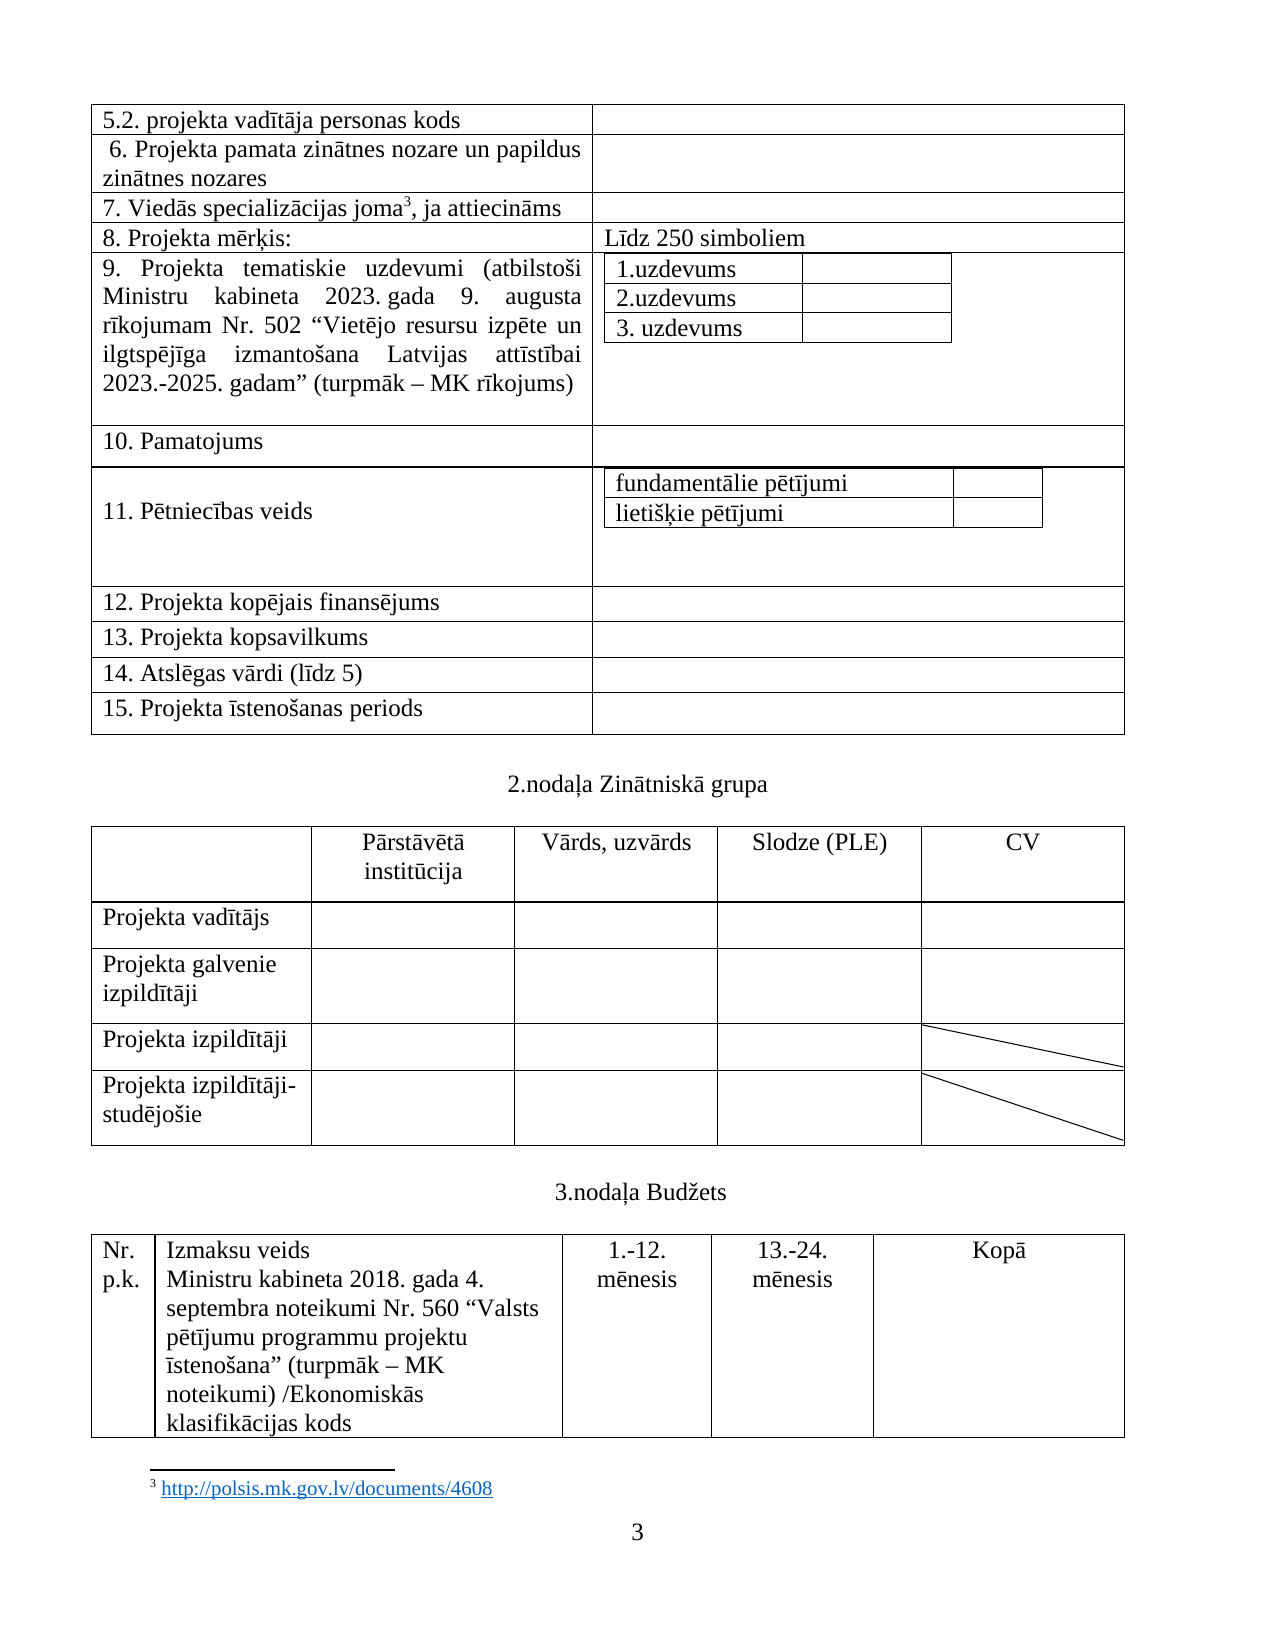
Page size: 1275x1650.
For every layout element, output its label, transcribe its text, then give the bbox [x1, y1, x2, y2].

table_header Nr. p.k. [92, 1235, 154, 1437]
table_cell 14. Atslēgas vārdi (līdz 5) [92, 658, 592, 692]
table_cell [922, 1075, 1124, 1145]
table_header Vārds, uzvārds [515, 827, 717, 901]
table_cell 5.2. projekta vadītāja personas kods [92, 105, 592, 133]
table_cell [312, 1071, 514, 1145]
table_cell 6. Projekta pamata zinātnes nozare un papildus zinātnes nozares [92, 135, 592, 192]
table_header 13.-24. mēnesis [712, 1235, 873, 1437]
table_cell [926, 1024, 1124, 1066]
table_header CV [922, 827, 1124, 901]
table_cell Projekta vadītājs [92, 903, 311, 948]
table_cell [922, 1026, 1124, 1069]
table_cell Projekta galvenie izpildītāji [92, 949, 311, 1023]
table_cell 9. Projekta tematiskie uzdevumi (atbilstoši Ministru kabineta 20. gada 9. augusta rīkojumam Nr. “Vietējo resursu izpēte un ilgtspējīga izmantošana Latvijas attīstībai 2023.-2025. gadam” (turpmāk – MK rīkojums) [92, 253, 592, 425]
table_cell [593, 253, 1124, 425]
table_cell [515, 1071, 717, 1145]
table_header Kopā [874, 1235, 1124, 1437]
subtitle 2.nodaļa Zinātniskā grupa [150, 769, 1125, 797]
table_cell 10. Pamatojums [92, 426, 592, 466]
table_cell 7. Viedās specializācijas joma, ja attiecināms [92, 193, 592, 222]
table_cell [515, 949, 717, 1023]
table_cell [312, 949, 514, 1023]
table_cell [718, 1024, 921, 1069]
table_cell Līdz 250 simboliem [593, 223, 1124, 252]
table_header 1.-12. mēnesis [563, 1235, 711, 1437]
table_cell [718, 903, 921, 948]
table_header Pārstāvētā institūcija [312, 827, 514, 901]
table_cell [593, 622, 1124, 657]
table_cell Projekta izpildītāji-studējošie [92, 1071, 311, 1145]
table_header [92, 827, 311, 901]
table_cell [593, 135, 1124, 192]
table_cell [922, 949, 1124, 1023]
table_cell [593, 468, 1124, 586]
subtitle 3.nodaļa Budžets [150, 1177, 1125, 1206]
table_cell [593, 193, 1124, 222]
table_cell [922, 1071, 1124, 1139]
table_cell 11. Pētniecības veids [92, 468, 592, 586]
table_cell [593, 587, 1124, 621]
table_cell [593, 658, 1124, 692]
table_cell [922, 903, 1124, 948]
table_header Slodze (PLE) [718, 827, 921, 901]
table_cell 13. Projekta kopsavilkums [92, 622, 592, 657]
table_cell [593, 693, 1124, 734]
table_cell [718, 949, 921, 1023]
table_cell [593, 426, 1124, 466]
table_cell [718, 1071, 921, 1145]
table_cell 12. Projekta kopējais finansējums [92, 587, 592, 621]
table_cell [312, 1024, 514, 1069]
table_cell [515, 1024, 717, 1069]
table_cell 8. Projekta mērķis: [92, 223, 592, 252]
table_cell [515, 903, 717, 948]
table_header Izmaksu veids Ministru kabineta 2018. gada 4. septembra noteikumi Nr. 560 “Valsts pētījumu programmu projektu īstenošana” (turpmāk – MK noteikumi) /Ekonomiskās klasifikācijas kods [156, 1235, 562, 1437]
table_cell 15. Projekta īstenošanas periods [92, 693, 592, 734]
table_cell [312, 903, 514, 948]
table_cell Projekta izpildītāji [92, 1024, 311, 1069]
table_cell [593, 105, 1124, 133]
